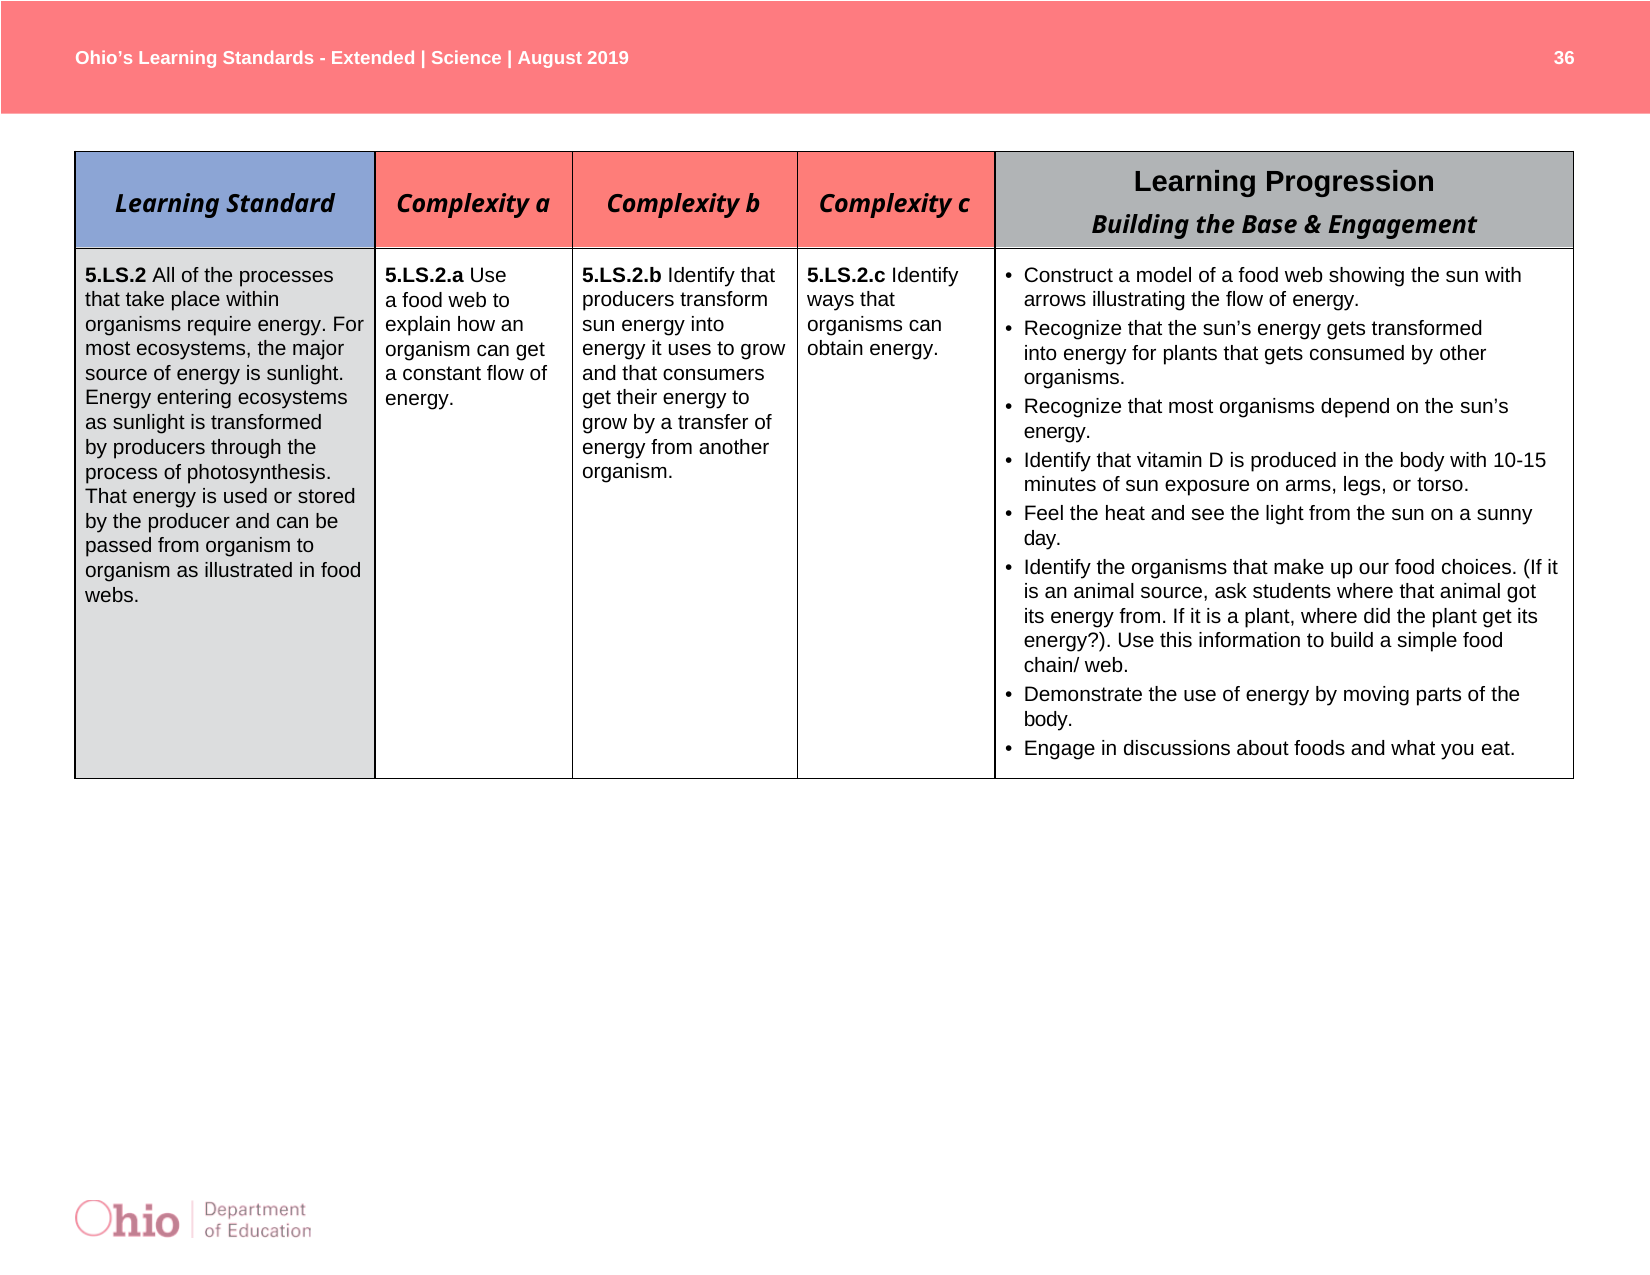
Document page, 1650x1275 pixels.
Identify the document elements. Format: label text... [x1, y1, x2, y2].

table_header Complexity b [573, 152, 797, 247]
table_cell 5.LS.2.a Use a food web to explain how an organism can get a constant flow of energy. [376, 249, 572, 778]
table_header Complexity a [376, 152, 572, 247]
table_header Complexity c [798, 152, 994, 247]
picture [75, 1200, 311, 1238]
table_header Learning Standard [76, 152, 374, 247]
table_cell 5.LS.2.c Identify ways that organisms can obtain energy. [798, 249, 994, 778]
table_cell 5.LS.2 All of the processes that take place within organisms require energy. For most ecosystems, the major source of energy is sunlight. Energy entering ecosystems as sunlight is transformed by producers through the process of photosynthesis. That energy is used or stored by the producer and can be passed from organism to organism as illustrated in food webs. [76, 249, 374, 778]
table_cell 5.LS.2.b Identify that producers transform sun energy into energy it uses to grow and that consumers get their energy to grow by a transfer of energy from another organism. [573, 249, 797, 778]
table_header Learning Progression Building the Base & Engagement [996, 152, 1573, 247]
table_cell Construct a model of a food web showing the sun with arrows illustrating the flow of energy. Recognize that the sun’s energy gets transformed into energy for plants that gets consumed by other organisms. Recognize that most organisms depend on the sun’s energy. Identify that vitamin D is produced in the body with 10-15 minutes of sun exposure on arms, legs, or torso. Feel the heat and see the light from the sun on a sunny day. Identify the organisms that make up our food choices. (If it is an animal source, ask students where that animal got its energy from. If it is a plant, where did the plant get its energy?). Use this information to build a simple food chain/ web. Demonstrate the use of energy by moving parts of the body. Engage in discussions about foods and what you eat. [996, 249, 1573, 778]
